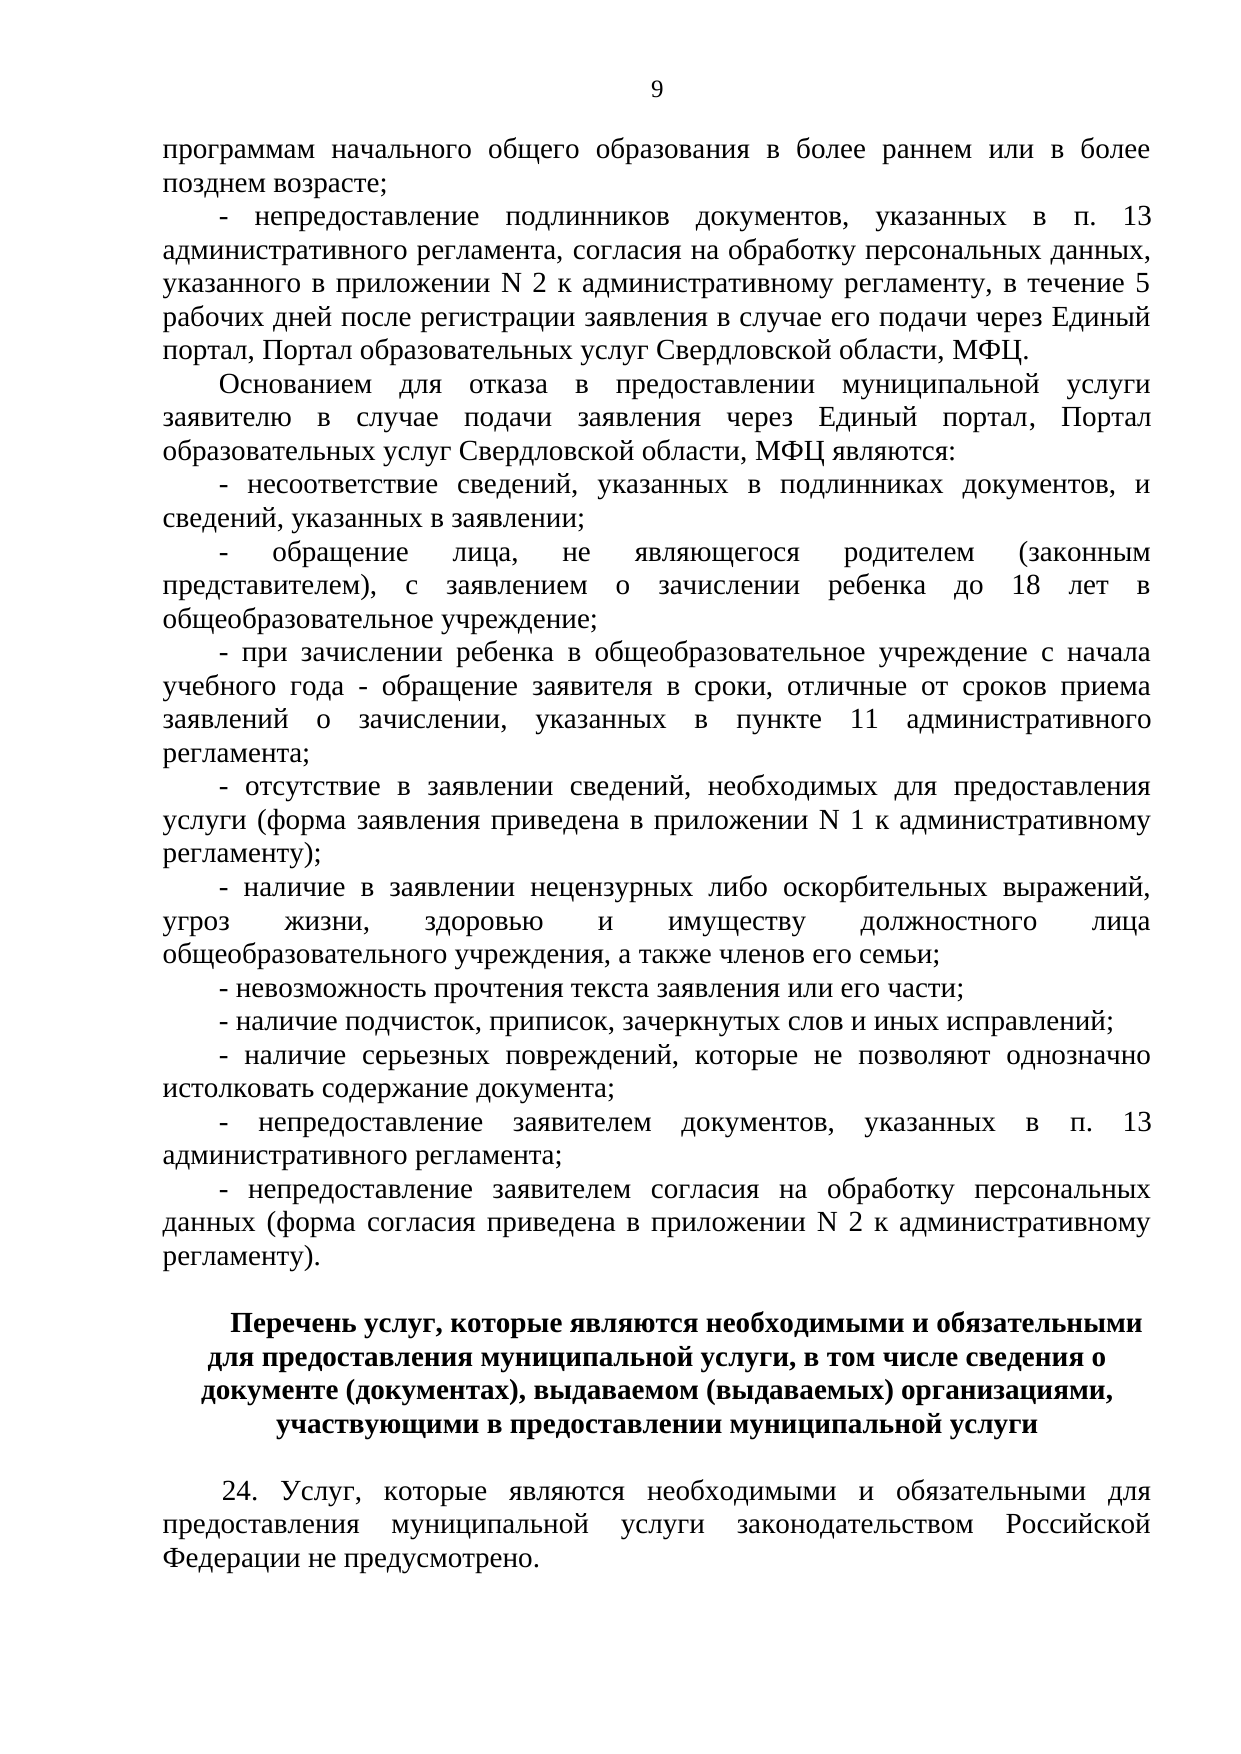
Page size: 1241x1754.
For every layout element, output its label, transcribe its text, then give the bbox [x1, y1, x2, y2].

text - непредоставление заявителем документов, указанных в п. 13 административного регламента; [162, 1104, 1152, 1171]
text - непредоставление подлинников документов, указанных в п. 13 административного регламента, согласия на обработку персональных данных, указанного в приложении N 2 к административному регламенту, в течение 5 рабочих дней после регистрации заявления в случае его подачи через Единый портал, Портал образовательных услуг Свердловской области, МФЦ. [162, 198, 1152, 366]
text - наличие в заявлении нецензурных либо оскорбительных выражений, угроз жизни, здоровью и имуществу должностного лица общеобразовательного учреждения, а также членов его семьи; [162, 869, 1152, 970]
text - невозможность прочтения текста заявления или его части; [162, 970, 1152, 1003]
text 24. Услуг, которые являются необходимыми и обязательными для предоставления муниципальной услуги законодательством Российской Федерации не предусмотрено. [162, 1473, 1152, 1573]
text Перечень услуг, которые являются необходимыми и обязательными для предоставления муниципальной услуги, в том числе сведения о документе (документах), выдаваемом (выдаваемых) организациями, участвующими в предоставлении муниципальной услуги [162, 1305, 1152, 1439]
text - наличие подчисток, приписок, зачеркнутых слов и иных исправлений; [162, 1003, 1152, 1037]
text - наличие серьезных повреждений, которые не позволяют однозначно истолковать содержание документа; [162, 1037, 1152, 1104]
text - при зачислении ребенка в общеобразовательное учреждение с начала учебного года - обращение заявителя в сроки, отличные от сроков приема заявлений о зачислении, указанных в пункте 11 административного регламента; [162, 634, 1152, 768]
text - отсутствие в заявлении сведений, необходимых для предоставления услуги (форма заявления приведена в приложении N 1 к административному регламенту); [162, 768, 1152, 869]
text Основанием для отказа в предоставлении муниципальной услуги заявителю в случае подачи заявления через Единый портал, Портал образовательных услуг Свердловской области, МФЦ являются: [162, 366, 1152, 467]
text - обращение лица, не являющегося родителем (законным представителем), с заявлением о зачислении ребенка до 18 лет в общеобразовательное учреждение; [162, 534, 1152, 634]
text - непредоставление заявителем согласия на обработку персональных данных (форма согласия приведена в приложении N 2 к административному регламенту). [162, 1171, 1152, 1272]
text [162, 131, 1152, 198]
text - несоответствие сведений, указанных в подлинниках документов, и сведений, указанных в заявлении; [162, 467, 1152, 534]
